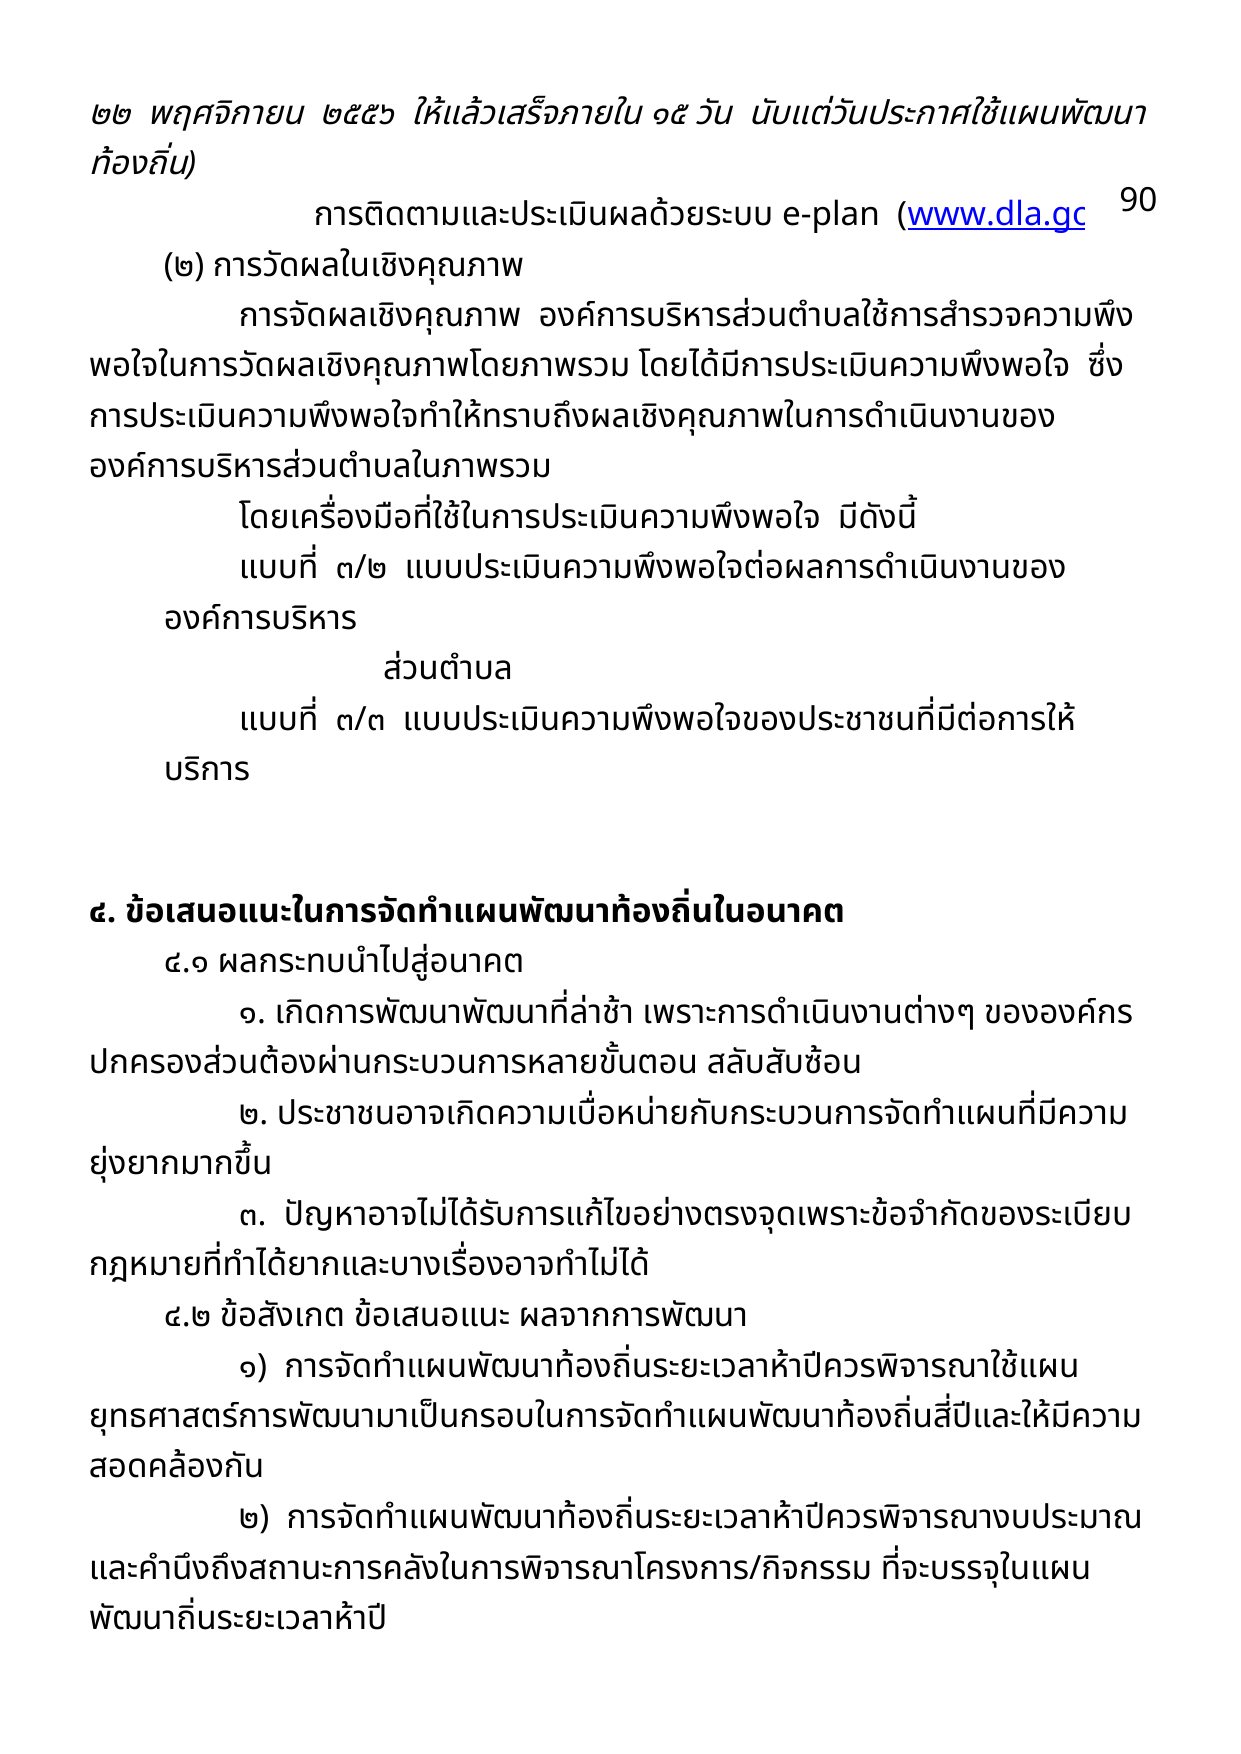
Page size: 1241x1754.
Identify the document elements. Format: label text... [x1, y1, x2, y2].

text ส่วนตำบล [239, 644, 1152, 694]
text แบบที่ ๓/๓ แบบประเมินความพึงพอใจของประชาชนที่มีต่อการให้บริการ [164, 694, 1152, 796]
text การจัดผลเชิงคุณภาพ องค์การบริหารส่วนตำบลใช้การสำรวจความพึงพอใจในการวัดผลเชิงคุณภาพโดยภาพรวม โดยได้มีการประเมินความพึงพอใจ ซึ่งการประเมินความพึงพอใจทำให้ทราบถึงผลเชิงคุณภาพในการดำเนินงานขององค์การบริหารส่วนตำบลในภาพรวม [89, 291, 1152, 493]
text โดยเครื่องมือที่ใช้ในการประเมินความพึงพอใจ มีดังนี้ [164, 493, 1152, 543]
text ๔.๒ ข้อสังเกต ข้อเสนอแนะ ผลจากการพัฒนา [89, 1291, 1152, 1341]
text การติดตามและประเมินผลด้วยระบบ e-plan (www.dla.go.th) [239, 190, 1085, 240]
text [89, 89, 1152, 190]
text (๒) การวัดผลในเชิงคุณภาพ [89, 240, 1152, 291]
text แบบที่ ๓/๒ แบบประเมินความพึงพอใจต่อผลการดำเนินงานขององค์การบริหาร [164, 543, 1152, 644]
text ๓. ปัญหาอาจไม่ได้รับการแก้ไขอย่างตรงจุดเพราะข้อจำกัดของระเบียบกฎหมายที่ทำได้ยากและบางเรื่องอาจทำไม่ได้ [89, 1190, 1152, 1291]
text ๔. ข้อเสนอแนะในการจัดทำแผนพัฒนาท้องถิ่นในอนาคต [89, 886, 1152, 937]
text ๒) การจัดทำแผนพัฒนาท้องถิ่นระยะเวลาห้าปีควรพิจารณางบประมาณและคำนึงถึงสถานะการคลังในการพิจารณาโครงการ/กิจกรรม ที่จะบรรจุในแผนพัฒนาถิ่นระยะเวลาห้าปี [89, 1493, 1152, 1644]
text ๒. ประชาชนอาจเกิดความเบื่อหน่ายกับกระบวนการจัดทำแผนที่มีความยุ่งยากมากขึ้น [89, 1089, 1152, 1190]
text ๔.๑ ผลกระทบนำไปสู่อนาคต [89, 937, 1152, 988]
text ๑. เกิดการพัฒนาพัฒนาที่ล่าช้า เพราะการดำเนินงานต่างๆ ขององค์กรปกครองส่วนต้องผ่านกระบวนการหลายขั้นตอน สลับสับซ้อน [89, 988, 1152, 1089]
text ๑) การจัดทำแผนพัฒนาท้องถิ่นระยะเวลาห้าปีควรพิจารณาใช้แผนยุทธศาสตร์การพัฒนามาเป็นกรอบในการจัดทำแผนพัฒนาท้องถิ่นสี่ปีและให้มีความสอดคล้องกัน [89, 1341, 1152, 1493]
